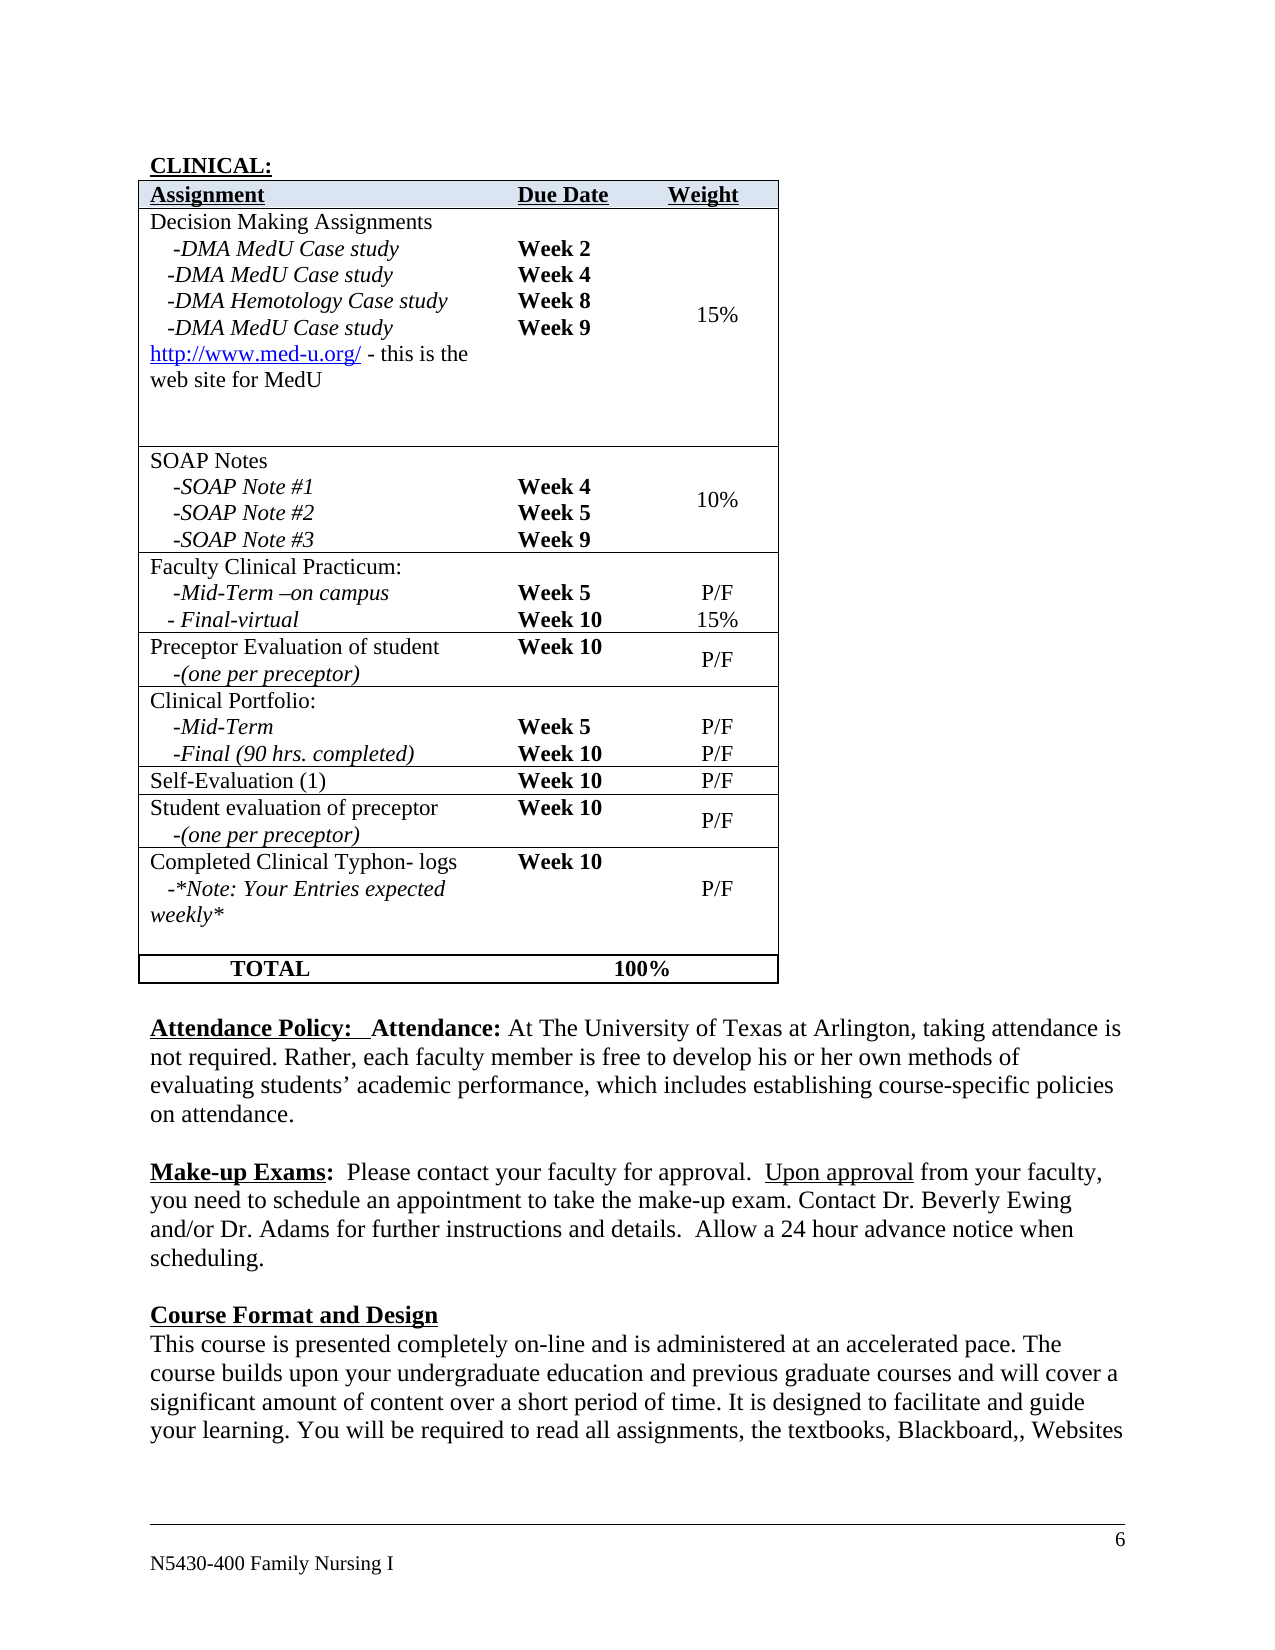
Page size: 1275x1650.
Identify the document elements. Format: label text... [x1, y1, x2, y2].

table_header Due Date [506, 181, 656, 207]
table_cell 15% [656, 209, 778, 446]
table_cell Clinical Portfolio: -Mid-Term -Final (90 hrs. completed) [139, 687, 506, 766]
table_cell Week 10 [506, 633, 656, 686]
table_header Weight [656, 181, 778, 207]
text CLINICAL: [150, 150, 1125, 180]
table_cell Completed Clinical Typhon- logs -*Note: Your Entries expected weekly* [139, 848, 506, 954]
table_cell P/F [656, 767, 778, 793]
table_cell P/F [656, 633, 778, 686]
table_cell Week 5 Week 10 [506, 687, 656, 766]
table_cell Faculty Clinical Practicum: -Mid-Term –on campus - Final-virtual [139, 553, 506, 632]
text Course Format and Design [150, 1301, 1125, 1329]
table_cell Week 2 Week 4 Week 8 Week 9 [506, 209, 656, 446]
text Attendance Policy: Attendance: At The University of Texas at Arlington, taking attendance is not required. Rather, each faculty member is free to develop his or her own methods of evaluating students’ academic performance, which includes establishing course-specific policies on attendance. [150, 1013, 1125, 1128]
table_cell Week 10 [506, 767, 656, 793]
table_cell Week 5 Week 10 [506, 553, 656, 632]
table_cell Week 4 Week 5 Week 9 [506, 447, 656, 552]
table_cell Student evaluation of preceptor -(one per preceptor) [139, 795, 506, 847]
table_cell Preceptor Evaluation of student -(one per preceptor) [139, 633, 506, 686]
table_cell 100% [506, 956, 777, 982]
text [150, 1329, 1125, 1444]
table_cell Week 10 [506, 795, 656, 847]
text Make-up Exams: Please contact your faculty for approval. Upon approval from your faculty, you need to schedule an appointment to take the make-up exam. Contact Dr. Beverly Ewing and/or Dr. Adams for further instructions and details. Allow a 24 hour advance notice when scheduling. [150, 1157, 1125, 1272]
table_cell 10% [656, 447, 778, 552]
table_cell SOAP Notes -SOAP Note #1 -SOAP Note #2 -SOAP Note #3 [139, 447, 506, 552]
table_cell Self-Evaluation (1) [139, 767, 506, 793]
table_cell Decision Making Assignments -DMA MedU Case study -DMA MedU Case study -DMA Hemotology Case study -DMA MedU Case study http://www.med-u.org/ - this is the web site for MedU [139, 209, 506, 446]
table_cell Week 10 [506, 848, 656, 954]
table_header Assignment [139, 181, 506, 207]
table_cell TOTAL [140, 956, 506, 982]
table_cell P/F [656, 848, 778, 954]
table_cell P/F 15% [656, 553, 778, 632]
table_cell P/F P/F [656, 687, 778, 766]
table_cell P/F [656, 795, 778, 847]
